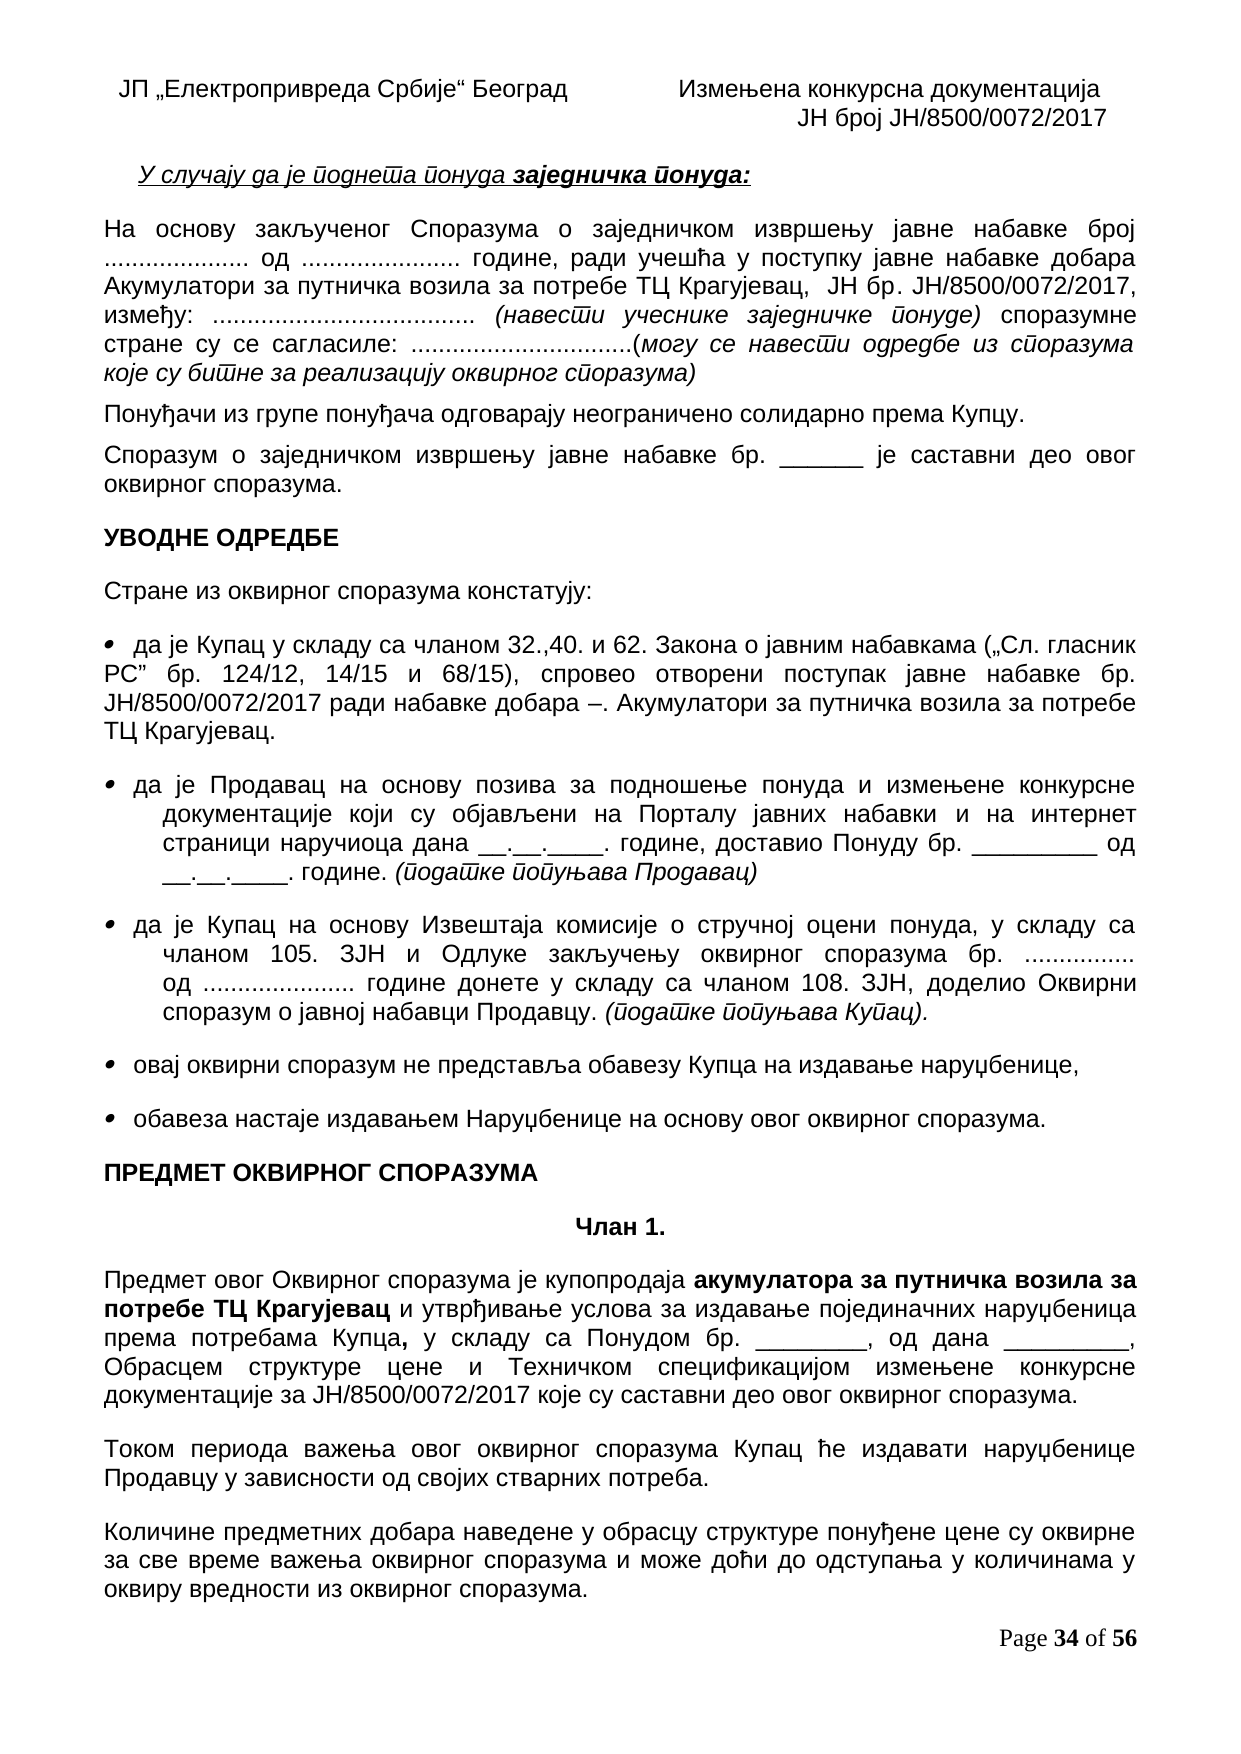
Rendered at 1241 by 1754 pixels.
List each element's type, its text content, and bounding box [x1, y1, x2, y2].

list овај оквирни споразум не представља обавезу Купца на издавање наруџбенице, [103, 1050, 1137, 1079]
list да је Продавац на основу позива за подношење понуда и измењене конкурсне документације који су објављени на Порталу јавних набавки и на интернет страници наручиоца дана __.__.____. године, доставио Понуду бр. _________ од __.__.____. године. (податке попуњава Продавац) [103, 770, 1137, 885]
text Предмет овог Оквирног споразума је купопродаја акумулатора за путничка возила за потребе ТЦ Крагујевац и утврђивање услова за издавање појединачних наруџбеница према потребама Купца, у складу са Понудом бр. ________, од дана _________, Обрасцем структуре цене и Техничком спецификацијом измењене конкурсне документације за ЈН/8500/0072/2017 које су саставни део овог оквирног споразума. [103, 1266, 1137, 1409]
list да је Купац у складу са чланом 32.,40. и 62. Закона о јавним набавкама („Сл. гласник РС” бр. 124/12, 14/15 и 68/15), спровео отворени поступак јавне набавке бр. ЈН/8500/0072/2017 ради набавке добара –. Акумулатори за путничка возила за потребе ТЦ Крагујевац. [102, 630, 1137, 745]
text Споразум о заједничком извршењу јавне набавке бр. ______ је саставни део овог оквирног споразума. [103, 440, 1137, 497]
text ПРЕДМЕТ ОКВИРНОГ СПОРАЗУМА [103, 1158, 1137, 1187]
text Понуђачи из групе понуђача одговарају неограничено солидарно према Купцу. [103, 399, 1137, 427]
text Количине предметних добара наведене у обрасцу структуре понуђене цене су оквирне за све време важења оквирног споразума и може доћи до одступања у количинама у оквиру вредности из оквирног споразума. [103, 1517, 1137, 1603]
list обавеза настаје издавањем Наруџбенице на основу овог оквирног споразума. [103, 1104, 1137, 1133]
text УВОДНЕ ОДРЕДБЕ [103, 522, 1137, 551]
text Стране из оквирног споразума констатују: [103, 576, 1137, 605]
text У случају да је поднета понуда заједничка понуда: [103, 160, 1137, 189]
text Током периода важења овог оквирног споразума Купац ће издавати наруџбенице Продавцу у зависности од својих стварних потреба. [103, 1434, 1137, 1492]
text На основу закљученог Споразума о заједничком извршењу јавне набавке број ..................... од ....................... године, ради учешћа у поступку јавне набавке добара Акумулатори за путничка возила за потребе ТЦ Крагујевац, ЈН бр. ЈН/8500/0072/2017, између: ...................................... (навести учеснике заједничке понуде) споразумне стране су се сагласиле: ................................(могу се навести одредбе из споразума које су битне за реализацију оквирног споразума) [103, 214, 1137, 386]
list да је Купац на основу Извештаја комисије о стручној оцени понуда, у складу са чланом 105. ЗЈН и Одлуке закључењу оквирног споразума бр. ................ од ...................... године донете у складу са чланом 108. ЗЈН, доделио Оквирни споразум о јавној набавци Продавцу. (податке попуњава Купац). [103, 910, 1137, 1025]
text Члан 1. [103, 1212, 1137, 1241]
